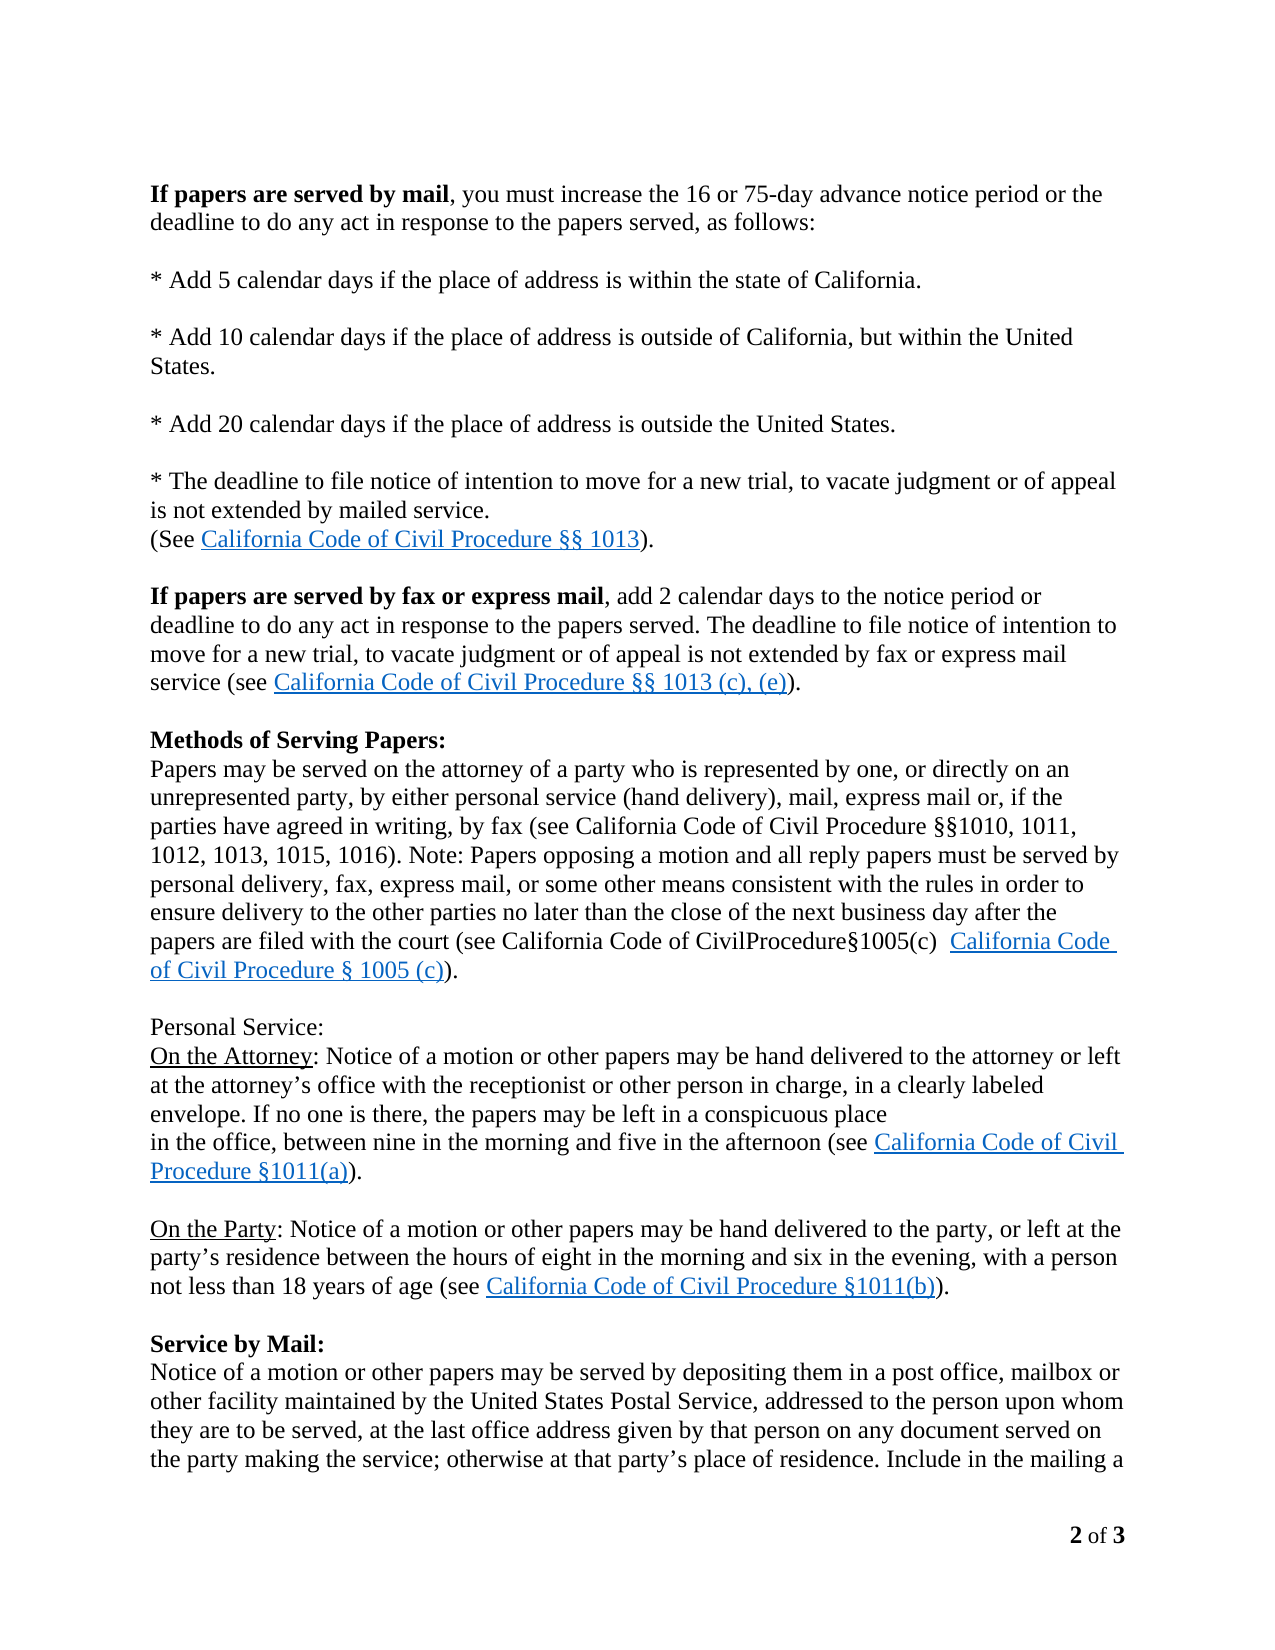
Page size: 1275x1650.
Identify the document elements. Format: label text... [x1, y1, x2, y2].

text If papers are served by fax or express mail, add 2 calendar days to the notice period or deadline to do any act in response to the papers served. The deadline to file notice of intention to move for a new trial, to vacate judgment or of appeal is not extended by fax or express mail service (see California Code of Civil Procedure §§ 1013 (c), (e)). [150, 581, 1125, 696]
text On the Attorney: Notice of a motion or other papers may be hand delivered to the attorney or left at the attorney’s office with the receptionist or other person in charge, in a clearly labeled envelope. If no one is there, the papers may be left in a conspicuous place [150, 1041, 1125, 1127]
text * Add 5 calendar days if the place of address is within the state of California. [150, 265, 1125, 294]
text Service by Mail: [150, 1329, 1125, 1357]
text (See California Code of Civil Procedure §§ 1013). [150, 524, 1125, 552]
text On the Party: Notice of a motion or other papers may be hand delivered to the party, or left at the party’s residence between the hours of eight in the morning and six in the evening, with a person not less than 18 years of age (see California Code of Civil Procedure §1011(b)). [150, 1214, 1125, 1300]
text Methods of Serving Papers: [150, 725, 1125, 754]
text * Add 20 calendar days if the place of address is outside the United States. [150, 409, 1125, 437]
text Papers may be served on the attorney of a party who is represented by one, or directly on an unrepresented party, by either personal service (hand delivery), mail, express mail or, if the parties have agreed in writing, by fax (see California Code of Civil Procedure §§1010, 1011, 1012, 1013, 1015, 1016). Note: Papers opposing a motion and all reply papers must be served by personal delivery, fax, express mail, or some other means consistent with the rules in order to ensure delivery to the other parties no later than the close of the next business day after the papers are filed with the court (see California Code of CivilProcedure§1005(c) California Code of Civil Procedure § 1005 (c)). [150, 754, 1125, 984]
text Personal Service: [150, 1012, 1125, 1041]
text in the office, between nine in the morning and five in the afternoon (see California Code of Civil Procedure §1011(a)). [150, 1127, 1125, 1185]
text * Add 10 calendar days if the place of address is outside of California, but within the United States. [150, 322, 1125, 380]
text * The deadline to file notice of intention to move for a new trial, to vacate judgment or of appeal is not extended by mailed service. [150, 466, 1125, 524]
text If papers are served by mail, you must increase the 16 or 75-day advance notice period or the deadline to do any act in response to the papers served, as follows: [150, 179, 1125, 236]
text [150, 1357, 1125, 1472]
